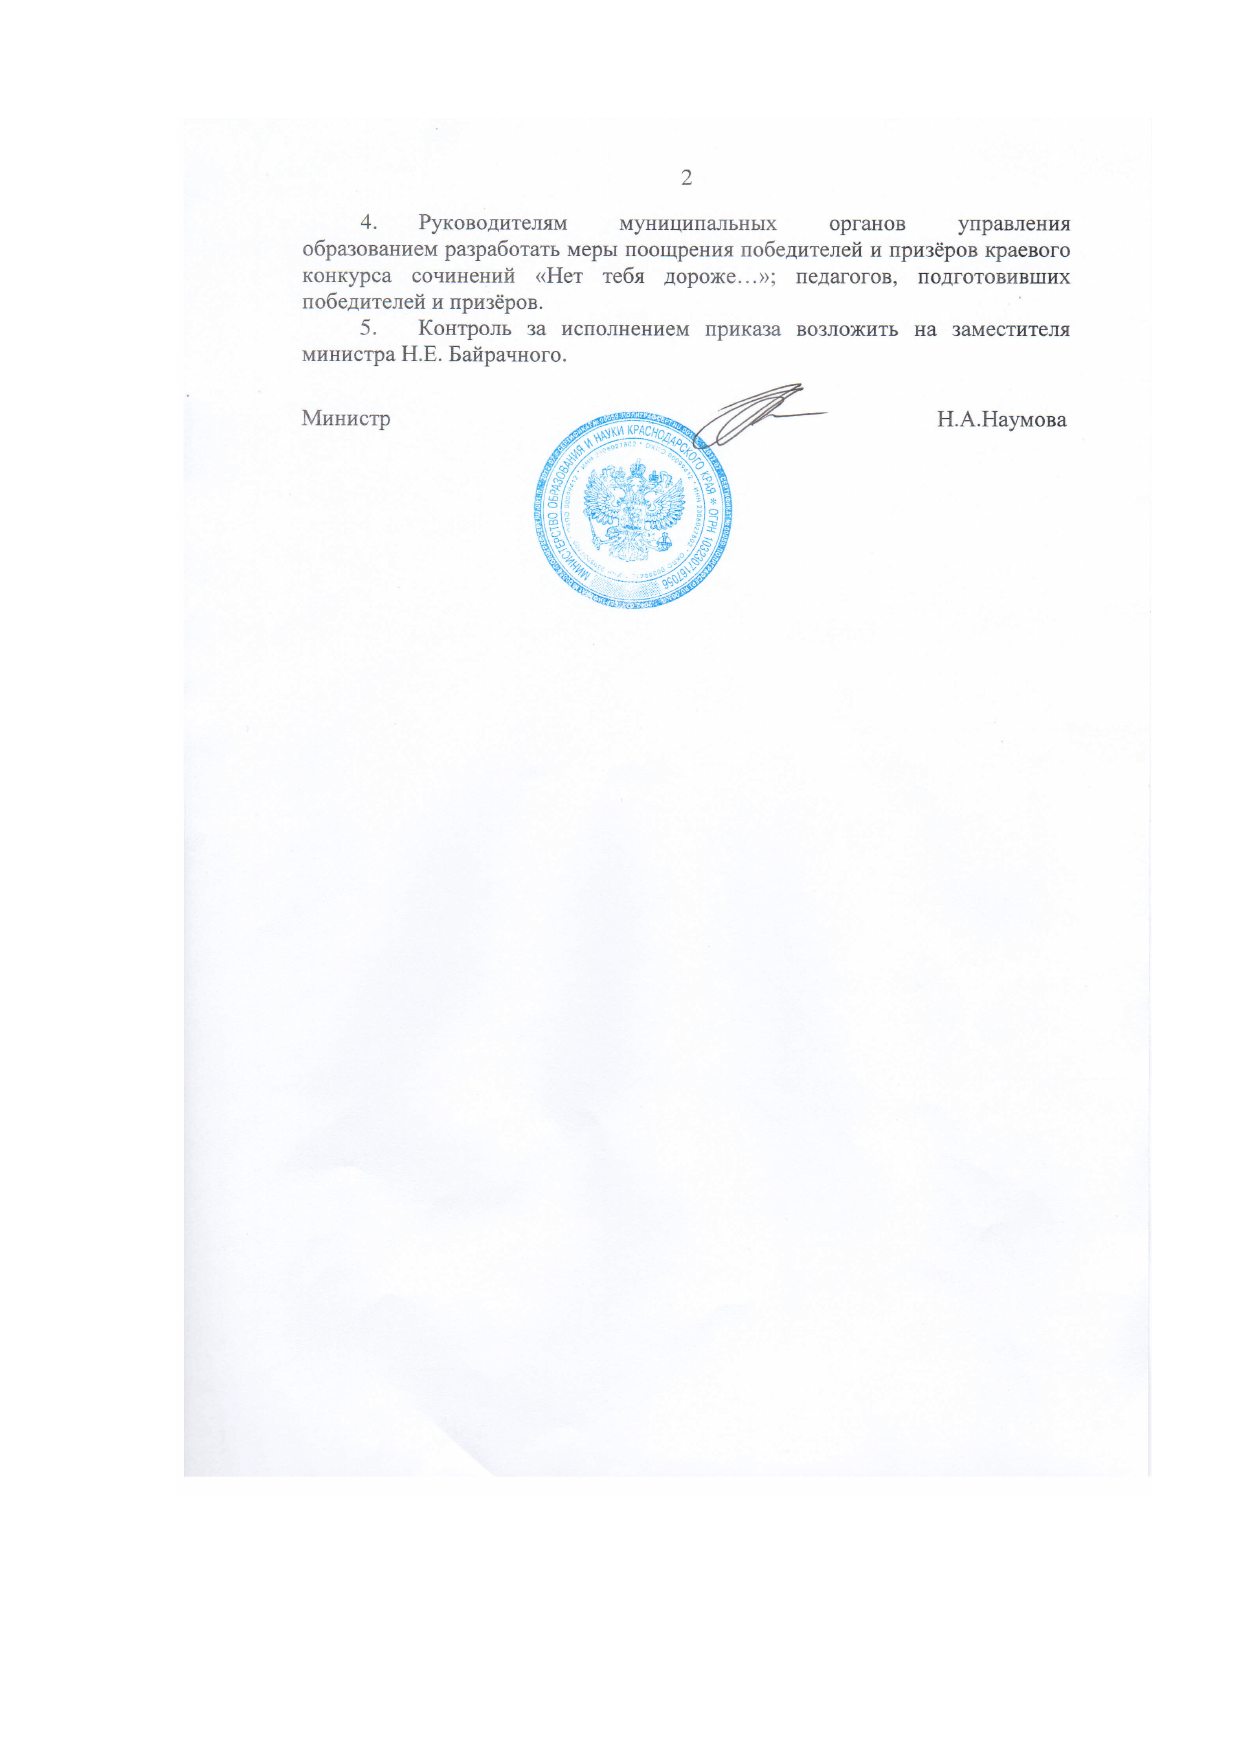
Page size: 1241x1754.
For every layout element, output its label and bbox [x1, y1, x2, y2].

picture [177, 118, 1152, 1497]
